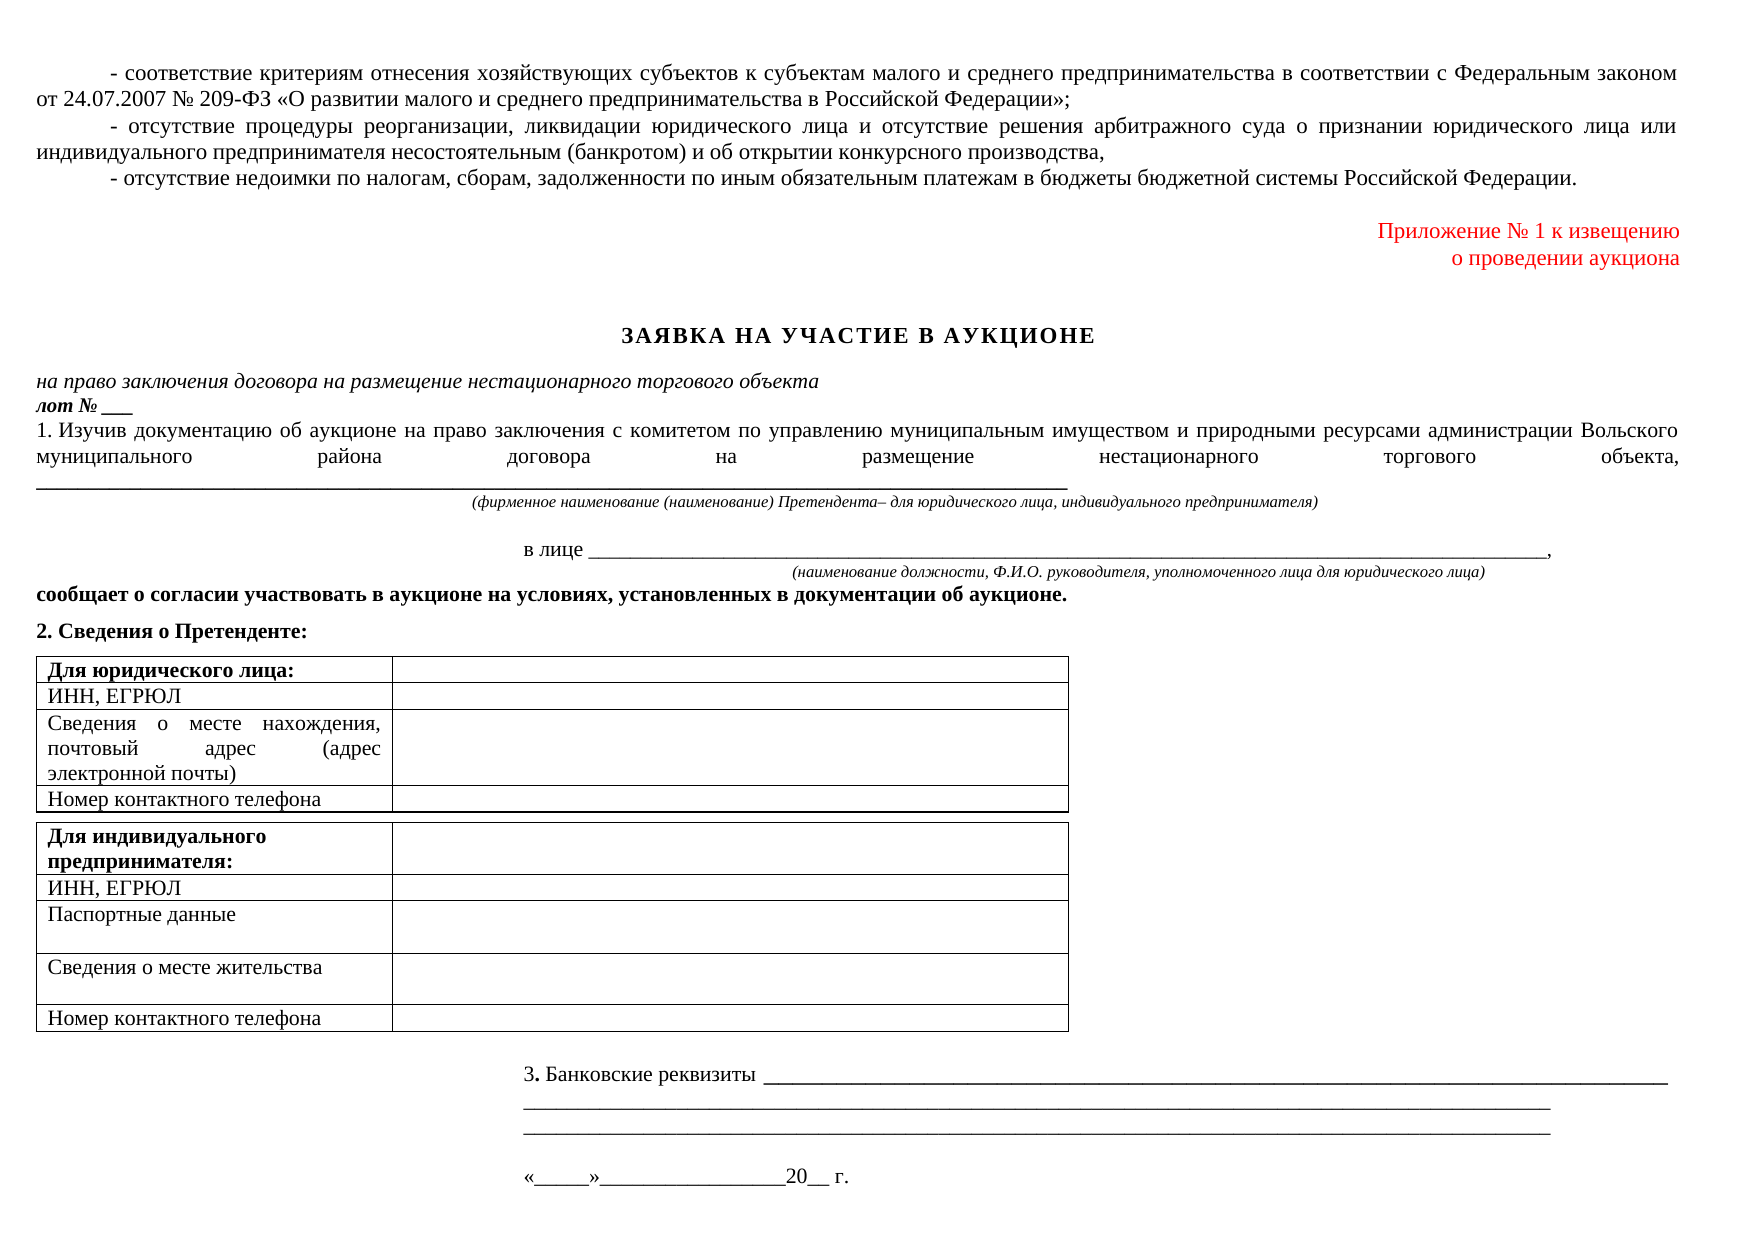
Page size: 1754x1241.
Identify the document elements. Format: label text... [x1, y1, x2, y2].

table_cell [393, 954, 1068, 1004]
table_cell Номер контактного телефона [37, 786, 392, 811]
table_cell ИНН, ЕГРЮЛ [37, 875, 392, 900]
text - соответствие критериям отнесения хозяйствующих субъектов к субъектам малого и среднего предпринимательства в соответствии с Федеральным законом от 24.07.2007 № 209-ФЗ «О развитии малого и среднего предпринимательства в Российской Федерации»; [36, 59, 1680, 112]
text ______________________________________________________________________________________________ [523, 1112, 1680, 1138]
text ______________________________________________________________________________________________ [523, 1087, 1680, 1112]
table_header Для индивидуального предпринимателя: [37, 823, 392, 873]
table_cell [393, 901, 1068, 953]
text сообщает о согласии участвовать в аукционе на условиях, установленных в документации об аукционе. [36, 581, 1680, 606]
text 2. Сведения о Претенденте: [36, 618, 1680, 643]
table_header [393, 657, 1068, 682]
text - отсутствие процедуры реорганизации, ликвидации юридического лица и отсутствие решения арбитражного суда о признании юридического лица или индивидуального предпринимателя несостоятельным (банкротом) и об открытии конкурсного производства, [36, 112, 1680, 164]
text ЗАЯВКА НА УЧАСТИЕ В АУКЦИОНЕ [36, 323, 1680, 349]
table_cell Сведения о месте жительства [37, 954, 392, 1004]
text на право заключения договора на размещение нестационарного торгового объекта [36, 368, 1680, 393]
table_cell Паспортные данные [37, 901, 392, 953]
table_cell [393, 710, 1068, 785]
table_header Для юридического лица: [37, 657, 392, 682]
text - отсутствие недоимки по налогам, сборам, задолженности по иным обязательным платежам в бюджеты бюджетной системы Российской Федерации. [36, 164, 1680, 191]
table_cell [393, 786, 1068, 811]
text (фирменное наименование (наименование) Претендента– для юридического лица, индивидуального предпринимателя) [36, 492, 1680, 511]
table_header [393, 823, 1068, 873]
table_cell [393, 875, 1068, 900]
text в лице ____________________________________________________________________________________________, [523, 536, 1680, 561]
text 3. Банковские реквизиты ______________________________________________________________ [523, 1054, 1680, 1087]
table_cell Номер контактного телефона [37, 1005, 392, 1031]
table_cell ИНН, ЕГРЮЛ [37, 683, 392, 708]
text (наименование должности, Ф.И.О. руководителя, уполномоченного лица для юридического лица) [523, 561, 1680, 581]
text 1. Изучив документацию об аукционе на право заключения с комитетом по управлению муниципальным имуществом и природными ресурсами администрации Вольского муниципального района договора на размещение нестационарного торгового объекта, ___________________________________________________________________________________________________ [36, 417, 1680, 492]
table_cell Сведения о месте нахождения, почтовый адрес (адрес электронной почты) [37, 710, 392, 785]
text о проведении аукциона [36, 243, 1680, 270]
table_cell [393, 1005, 1068, 1031]
table_cell [393, 683, 1068, 708]
text Приложение № 1 к извещению [36, 217, 1680, 243]
text «_____»_________________20__ г. [523, 1163, 1680, 1188]
text лот № ___ [36, 393, 1680, 417]
